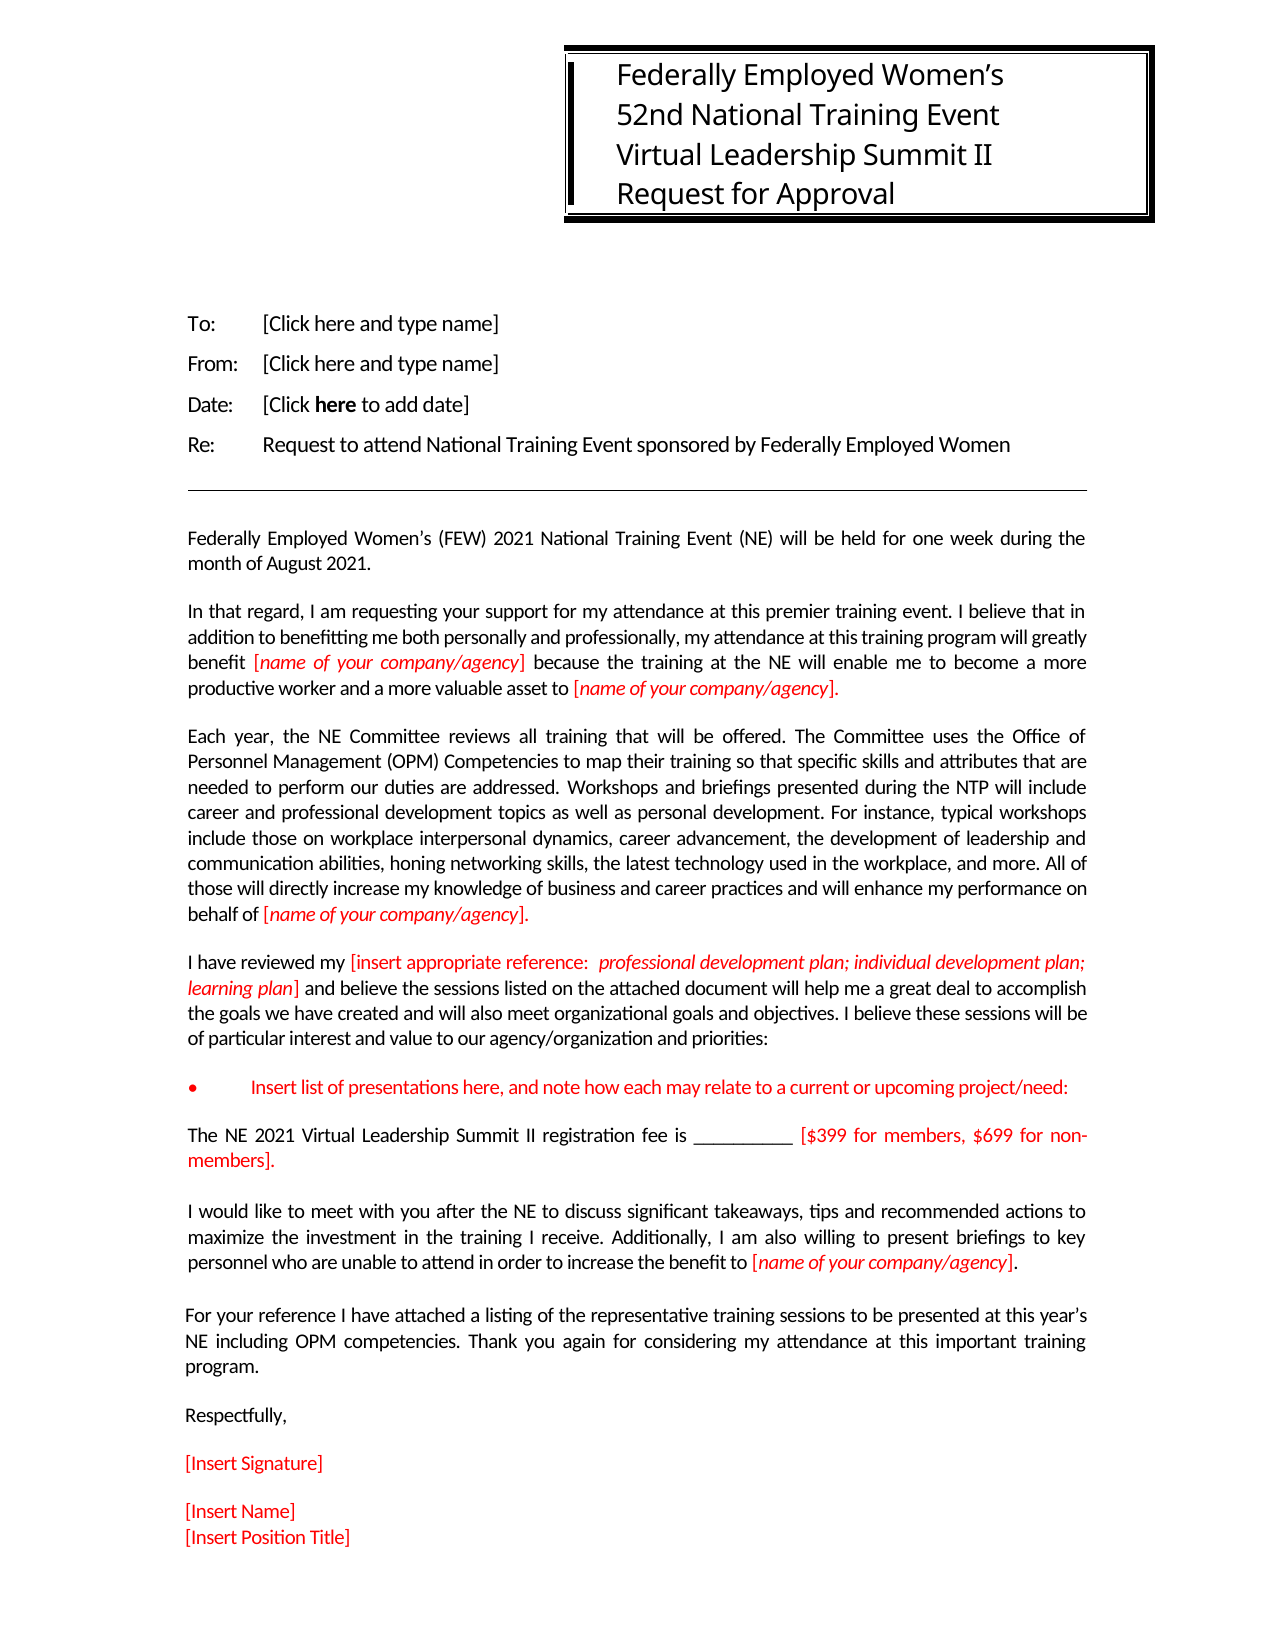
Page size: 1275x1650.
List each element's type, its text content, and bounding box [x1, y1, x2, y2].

text In that regard, I am requesting your support for my attendance at this premier training event. I believe that in addition to benefitting me both personally and professionally, my attendance at this training program will greatly benefit [name of your company/agency] because the training at the NE will enable me to become a more productive worker and a more valuable asset to [name of your company/agency]. [187, 598, 1087, 700]
text From: [187, 349, 1087, 377]
text Respectfully, [185, 1402, 1087, 1427]
text Each year, the NE Committee reviews all training that will be offered. The Committee uses the Office of Personnel Management (OPM) Competencies to map their training so that specific skills and attributes that are needed to perform our duties are addressed. Workshops and briefings presented during the NTP will include career and professional development topics as well as personal development. For instance, typical workshops include those on workplace interpersonal dynamics, career advancement, the development of leadership and communication abilities, honing networking skills, the latest technology used in the workplace, and more. All of those will directly increase my knowledge of business and career practices and will enhance my performance on behalf of [name of your company/agency]. [187, 723, 1087, 926]
text [Insert Name] [185, 1498, 1087, 1524]
text [Insert Position Title] [185, 1524, 1087, 1549]
text Date: [Click here to add date] [187, 390, 1087, 418]
text Federally Employed Women’s (FEW) 2021 National Training Event (NE) will be held for one week during the month of August 2021. [187, 525, 1087, 576]
text [Insert Signature] [185, 1450, 1087, 1476]
text I would like to meet with you after the NE to discuss significant takeaways, tips and recommended actions to maximize the investment in the training I receive. Additionally, I am also willing to present briefings to key personnel who are unable to attend in order to increase the benefit to [name of your company/agency]. [187, 1198, 1087, 1275]
text I have reviewed my [insert appropriate reference: professional development plan; individual development plan; learning plan] and believe the sessions listed on the attached document will help me a great deal to accomplish the goals we have created and will also meet organizational goals and objectives. I believe these sessions will be of particular interest and value to our agency/organization and priorities: [187, 949, 1087, 1051]
text For your reference I have attached a listing of the representative training sessions to be presented at this year’s NE including OPM competencies. Thank you again for considering my attendance at this important training program. [185, 1303, 1087, 1379]
text To: [187, 309, 1087, 337]
text • Insert list of presentations here, and note how each may relate to a current or upcoming project/need: [187, 1074, 1087, 1099]
text The NE 2021 Virtual Leadership Summit II registration fee is __________ [$399 for members, $699 for non-members]. [187, 1122, 1087, 1173]
text Re: Request to attend National Training Event sponsored by Federally Employed Women [187, 431, 1087, 491]
